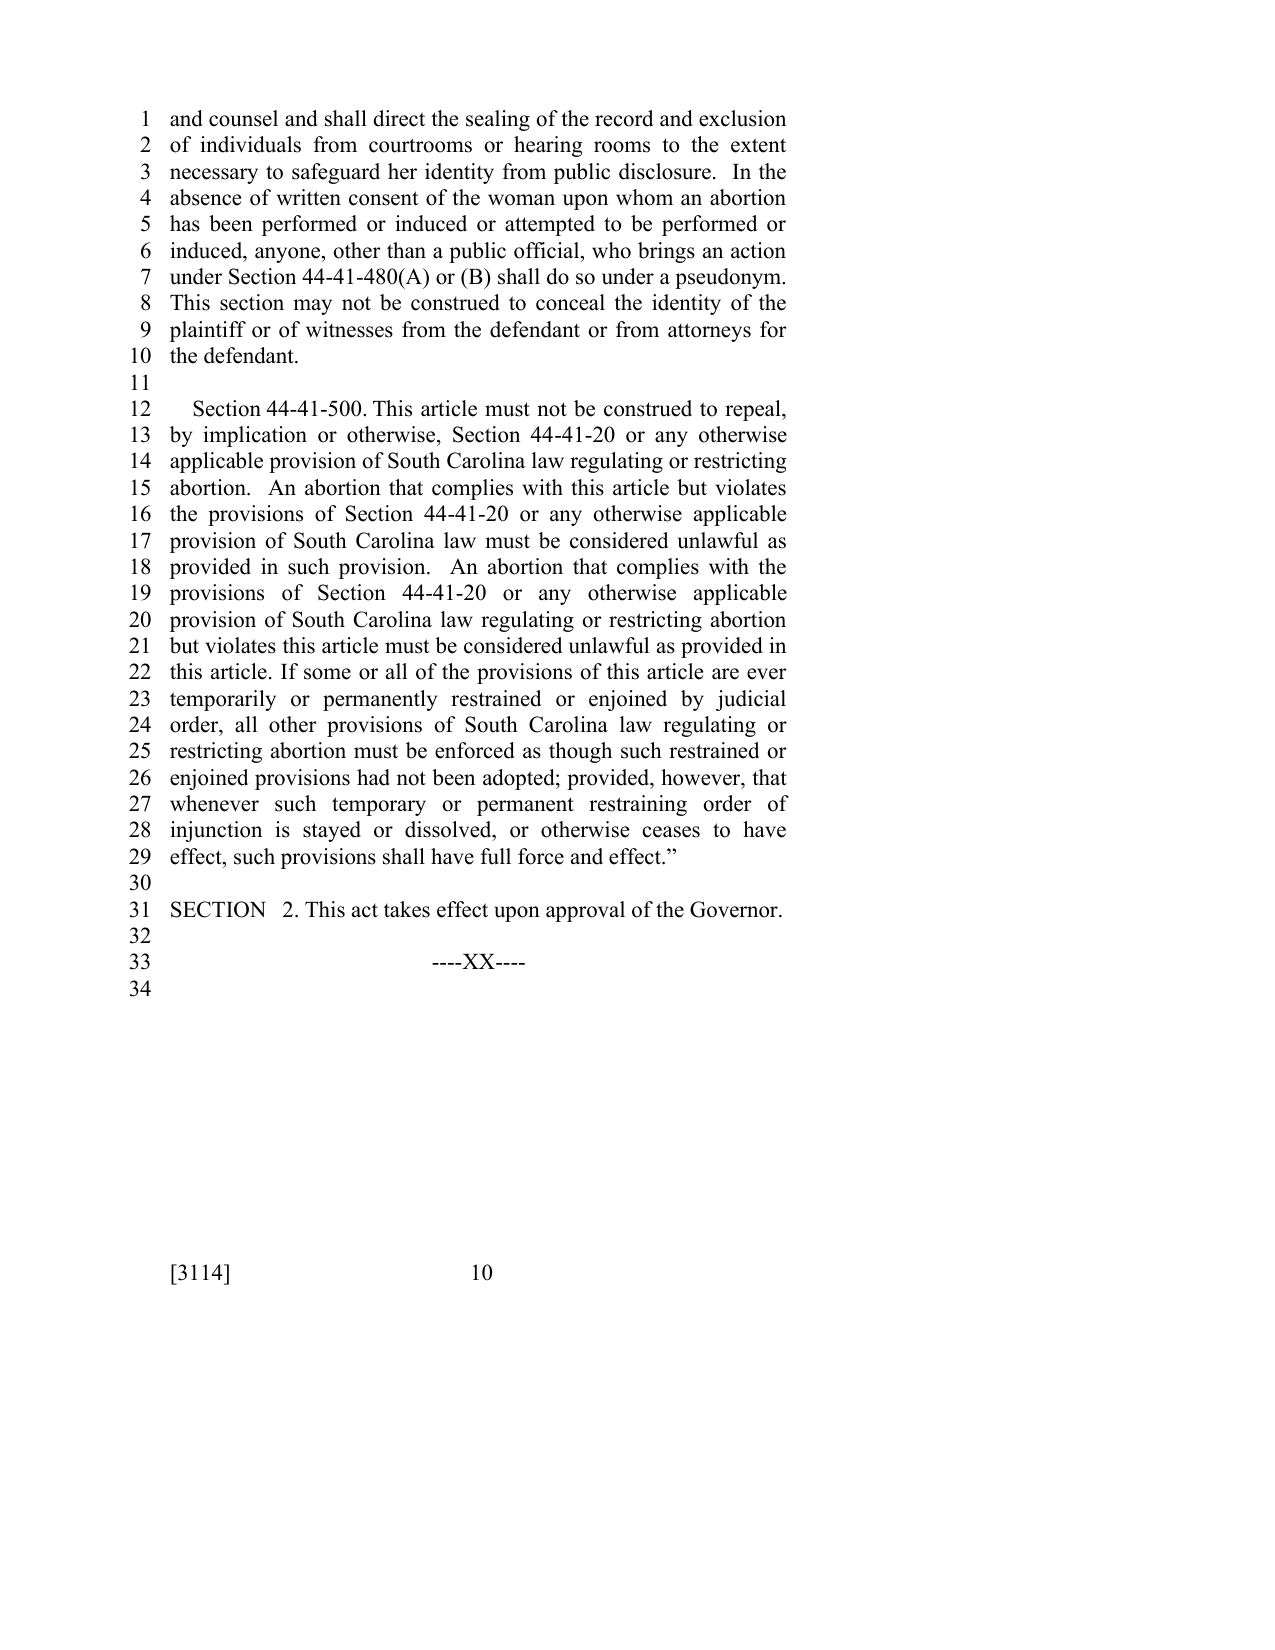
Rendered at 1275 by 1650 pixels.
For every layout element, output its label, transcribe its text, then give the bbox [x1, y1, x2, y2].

text SECTION 2. This act takes effect upon approval of the Governor. [169, 896, 787, 922]
text Section 44-41-500. This article must not be construed to repeal, by implication or otherwise, Section 44-41-20 or any otherwise applicable provision of South Carolina law regulating or restricting abortion. An abortion that complies with this article but violates the provisions of Section 44-41-20 or any otherwise applicable provision of South Carolina law must be considered unlawful as provided in such provision. An abortion that complies with the provisions of Section 44-41-20 or any otherwise applicable provision of South Carolina law regulating or restricting abortion but violates this article must be considered unlawful as provided in this article. If some or all of the provisions of this article are ever temporarily or permanently restrained or enjoined by judicial order, all other provisions of South Carolina law regulating or restricting abortion must be enforced as though such restrained or enjoined provisions had not been adopted; provided, however, that whenever such temporary or permanent restraining order of injunction is stayed or dissolved, or otherwise ceases to have effect, such provisions shall have full force and effect.” [169, 395, 787, 869]
text ----XX---- [169, 948, 787, 975]
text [169, 105, 787, 368]
